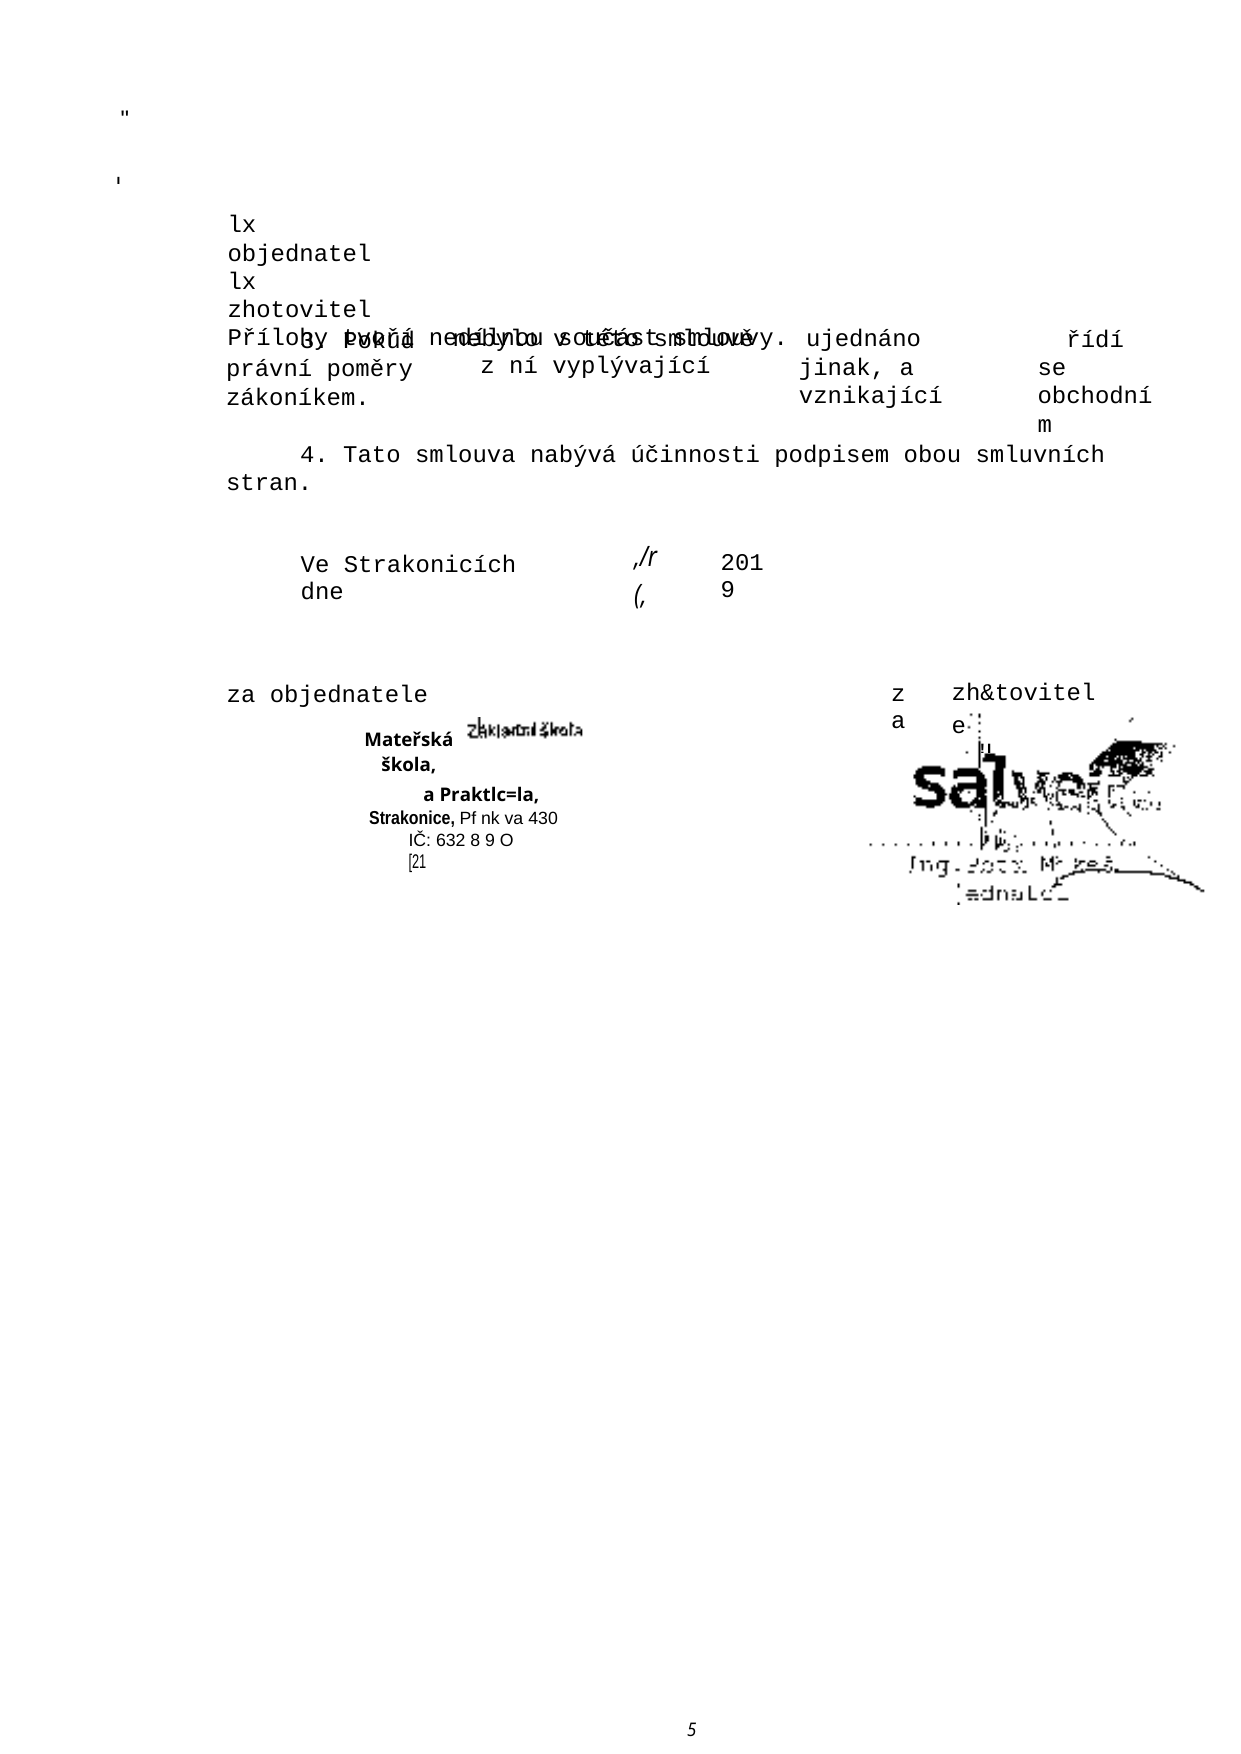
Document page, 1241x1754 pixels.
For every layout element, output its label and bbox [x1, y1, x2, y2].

picture [866, 711, 1205, 905]
picture [466, 717, 583, 741]
